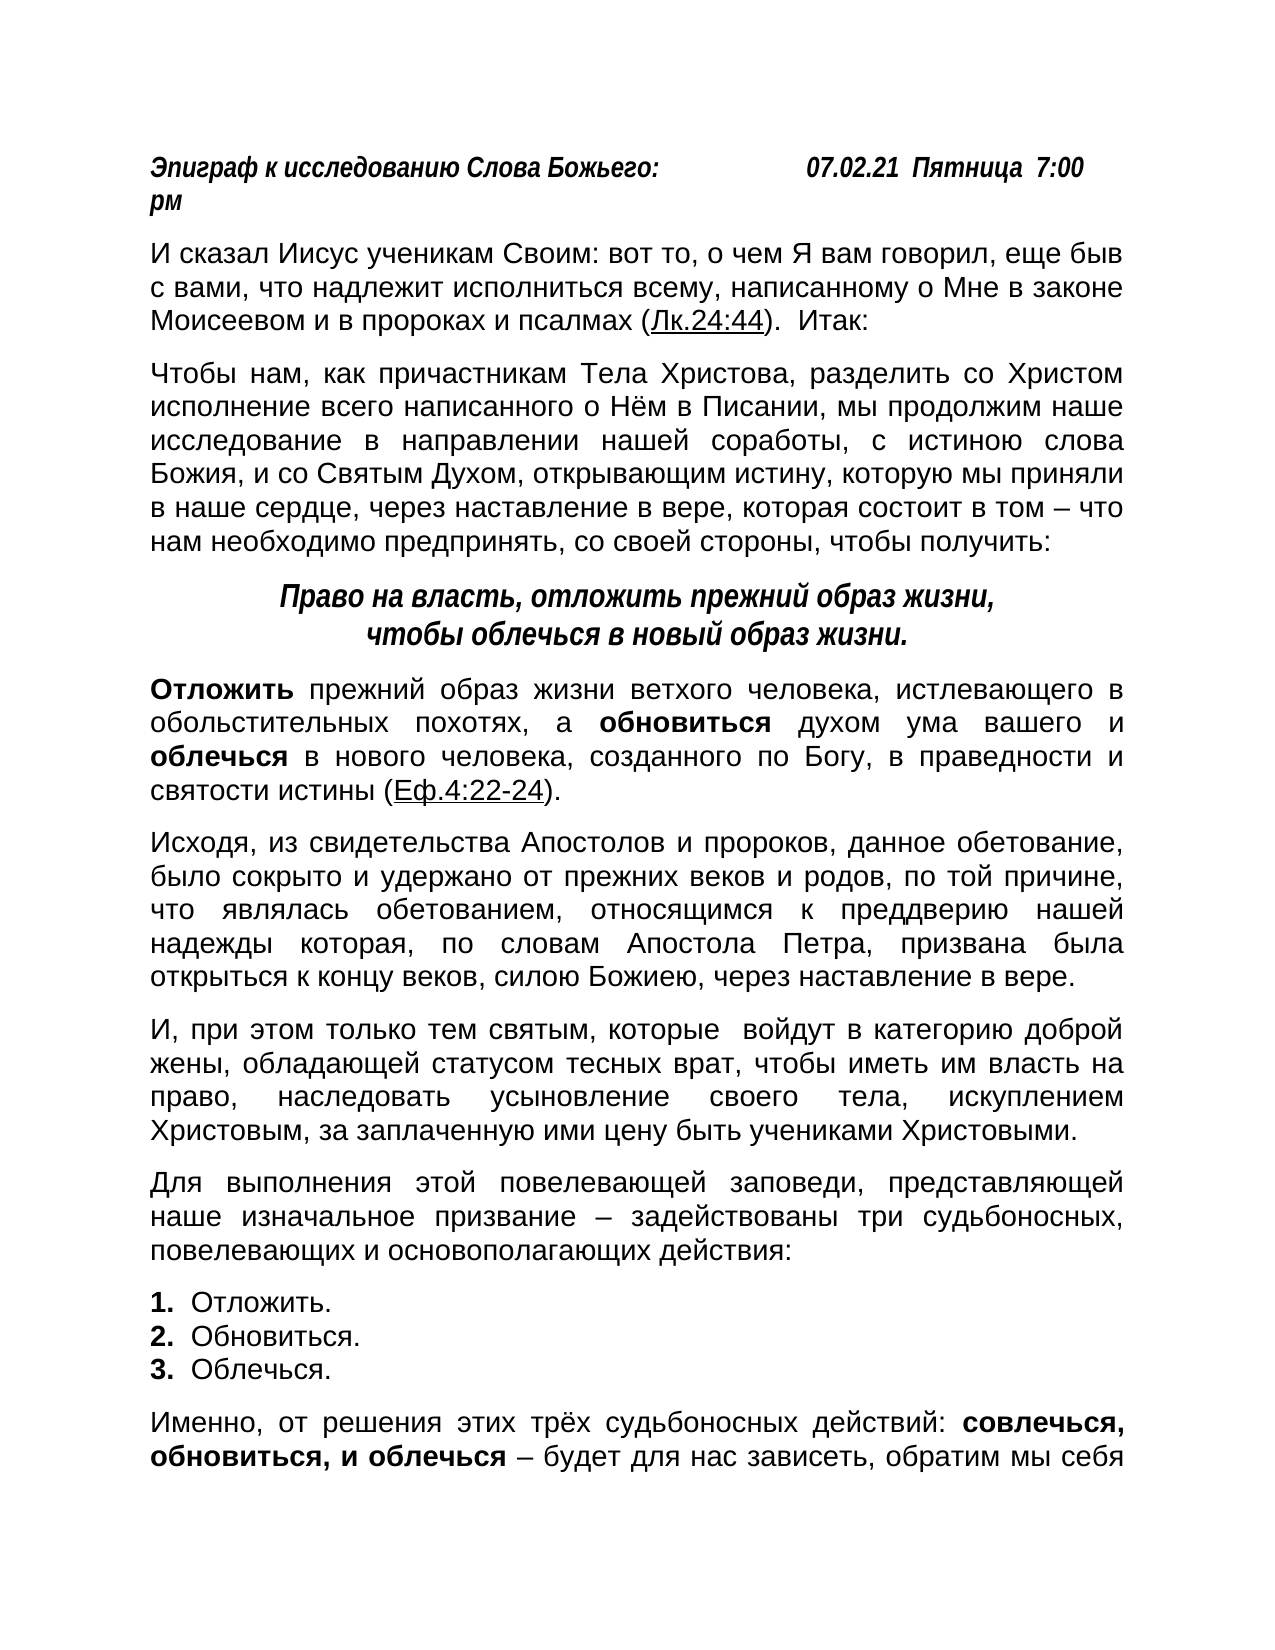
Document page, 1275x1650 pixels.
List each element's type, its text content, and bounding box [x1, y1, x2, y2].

text чтобы облечься в новый образ жизни. [150, 614, 1125, 653]
text Исходя, из свидетельства Апостолов и пророков, данное обетование, было сокрыто и удержано от прежних веков и родов, по той причине, что являлась обетованием, относящимся к преддверию нашей надежды которая, по словам Апостола Петра, призвана была открыться к концу веков, силою Божиею, через наставление в вере. [150, 825, 1125, 993]
text Для выполнения этой повелевающей заповеди, представляющей наше изначальное призвание – задействованы три судьбоносных, повелевающих и основополагающих действия: [150, 1165, 1125, 1266]
text Отложить прежний образ жизни ветхого человека, истлевающего в обольстительных похотях, а обновиться духом ума вашего и облечься в нового человека, созданного по Богу, в праведности и святости истины (Еф.4:22-24). [150, 672, 1125, 806]
text Эпиграф к исследованию Слова Божьего: 07.02.21 Пятница 7:00 рм [150, 150, 1125, 217]
text Чтобы нам, как причастникам Тела Христова, разделить со Христом исполнение всего написанного о Нём в Писании, мы продолжим наше исследование в направлении нашей соработы, с истиною слова Божия, и со Святым Духом, открывающим истину, которую мы приняли в наше сердце, через наставление в вере, которая состоит в том – что нам необходимо предпринять, со своей стороны, чтобы получить: [150, 356, 1125, 557]
text И, при этом только тем святым, которые войдут в категорию доброй жены, обладающей статусом тесных врат, чтобы иметь им власть на право, наследовать усыновление своего тела, искуплением Христовым, за заплаченную ими цену быть учениками Христовыми. [150, 1012, 1125, 1146]
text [150, 1405, 1125, 1472]
text Право на власть, отложить прежний образ жизни, [150, 576, 1125, 614]
text 1. Отложить. [150, 1285, 1125, 1319]
text 3. Облечься. [150, 1352, 1125, 1386]
text 2. Обновиться. [150, 1319, 1125, 1352]
text И сказал Иисус ученикам Своим: вот то, о чем Я вам говорил, еще быв с вами, что надлежит исполниться всему, написанному о Мне в законе Моисеевом и в пророках и псалмах (Лк.24:44). Итак: [150, 236, 1125, 337]
